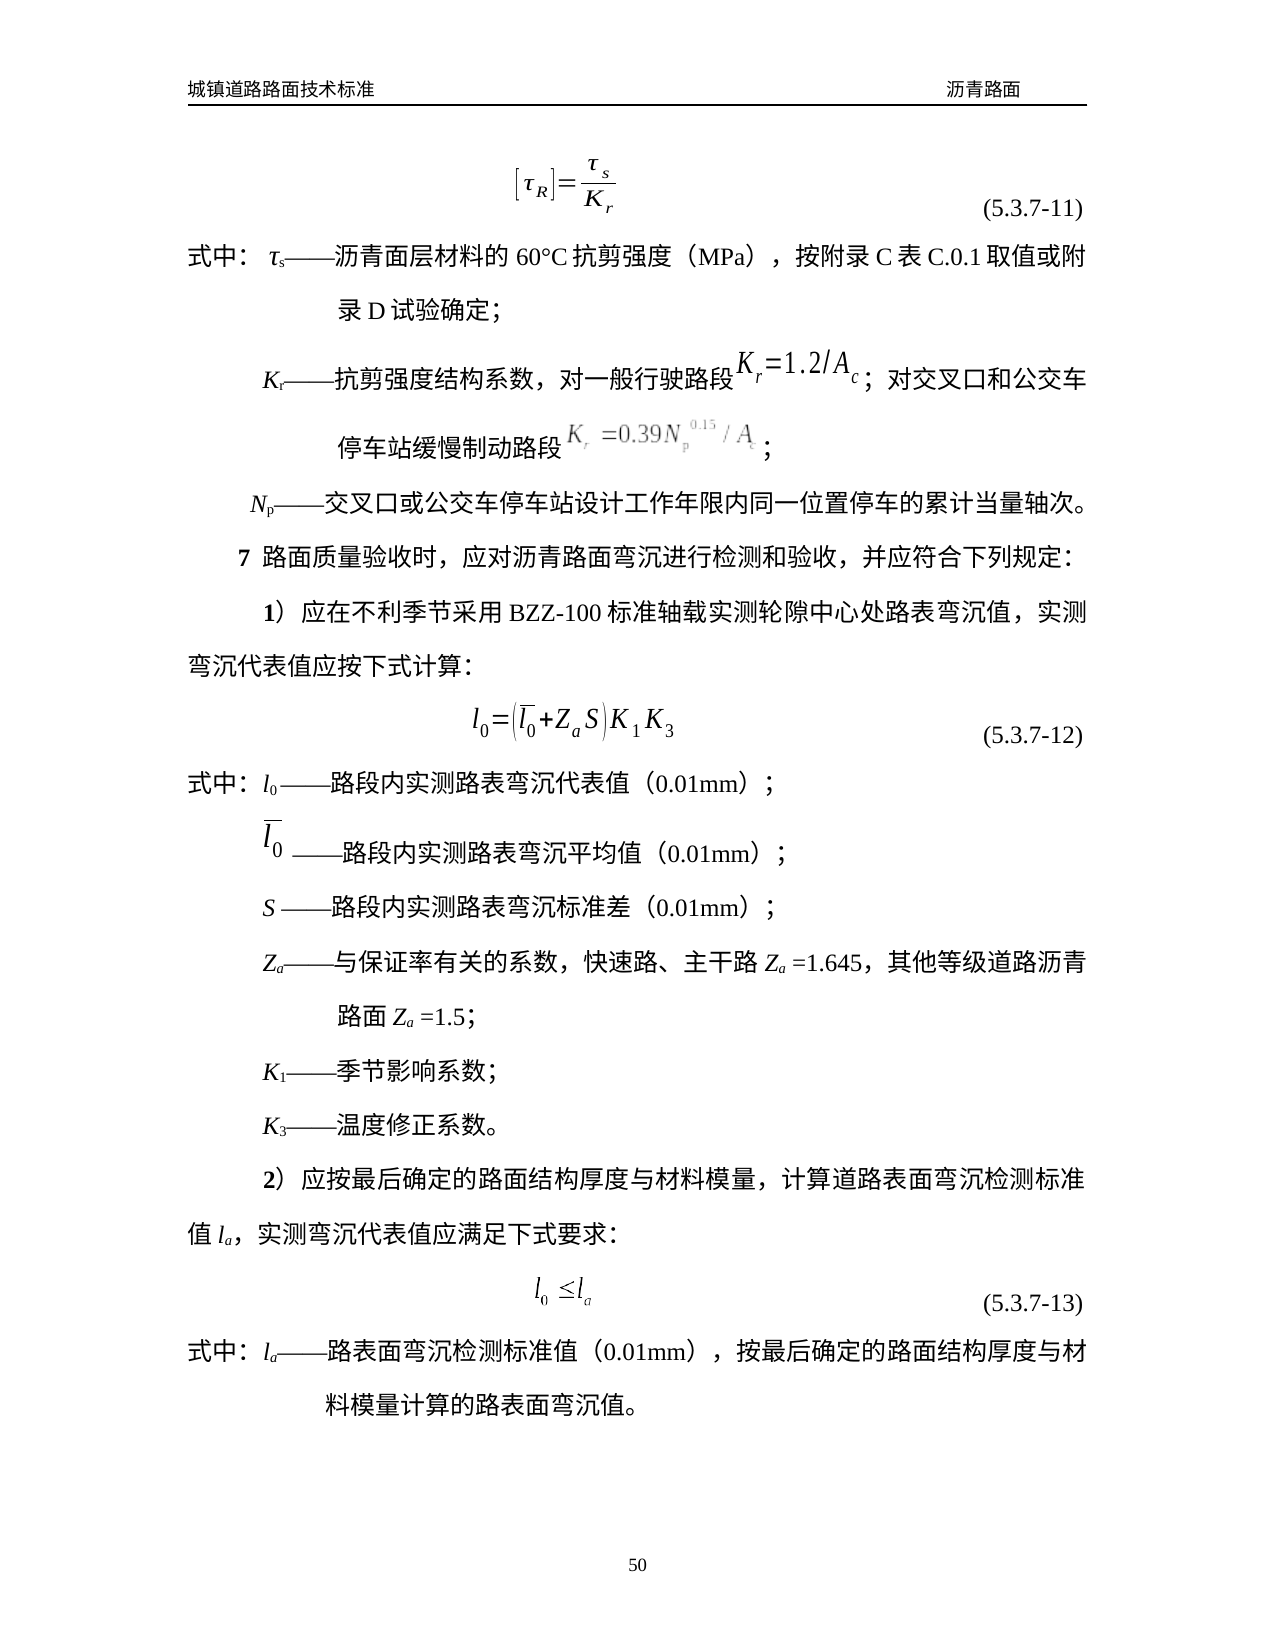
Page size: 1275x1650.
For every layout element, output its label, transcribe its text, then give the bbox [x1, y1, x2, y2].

text 2）应按最后确定的路面结构厚度与材料模量，计算道路表面弯沉检测标准值la，实测弯沉代表值应满足下式要求： [187, 1160, 1087, 1250]
text 式中：l0 ——路段内实测路表弯沉代表值（0.01mm）； [187, 764, 1087, 800]
text Za——与保证率有关的系数，快速路、主干路Za =1.645，其他等级道路沥青路面Za =1.5； [262, 942, 1087, 1033]
text 1）应在不利季节采用BZZ-100标准轴载实测轮隙中心处路表弯沉值，实测弯沉代表值应按下式计算： [187, 592, 1087, 683]
text 式中：la——路表面弯沉检测标准值（0.01mm），按最后确定的路面结构厚度与材料模量计算的路表面弯沉值。 [187, 1331, 1087, 1422]
text K1——季节影响系数； [187, 1051, 1087, 1087]
text 7 路面质量验收时，应对沥青路面弯沉进行检测和验收，并应符合下列规定： [187, 538, 1087, 574]
text Kr——抗剪强度结构系数，对一般行驶路段；对交叉口和公交车停车站缓慢制动路段； [262, 345, 1087, 465]
text S ——路段内实测路表弯沉标准差（0.01mm）； [187, 888, 1087, 924]
text (5.3.7-11) [187, 150, 1083, 222]
text (5.3.7-13) [187, 1268, 1083, 1317]
text ——路段内实测路表弯沉平均值（0.01mm）； [187, 818, 1087, 870]
text K3——温度修正系数。 [187, 1105, 1087, 1142]
text (5.3.7-12) [187, 701, 1083, 749]
text 式中： τs——沥青面层材料的 60°C抗剪强度（MPa），按附录C表C.0.1取值或附录D试验确定； [187, 236, 1087, 327]
text Np——交叉口或公交车停车站设计工作年限内同一位置停车的累计当量轴次。 [187, 483, 1087, 519]
